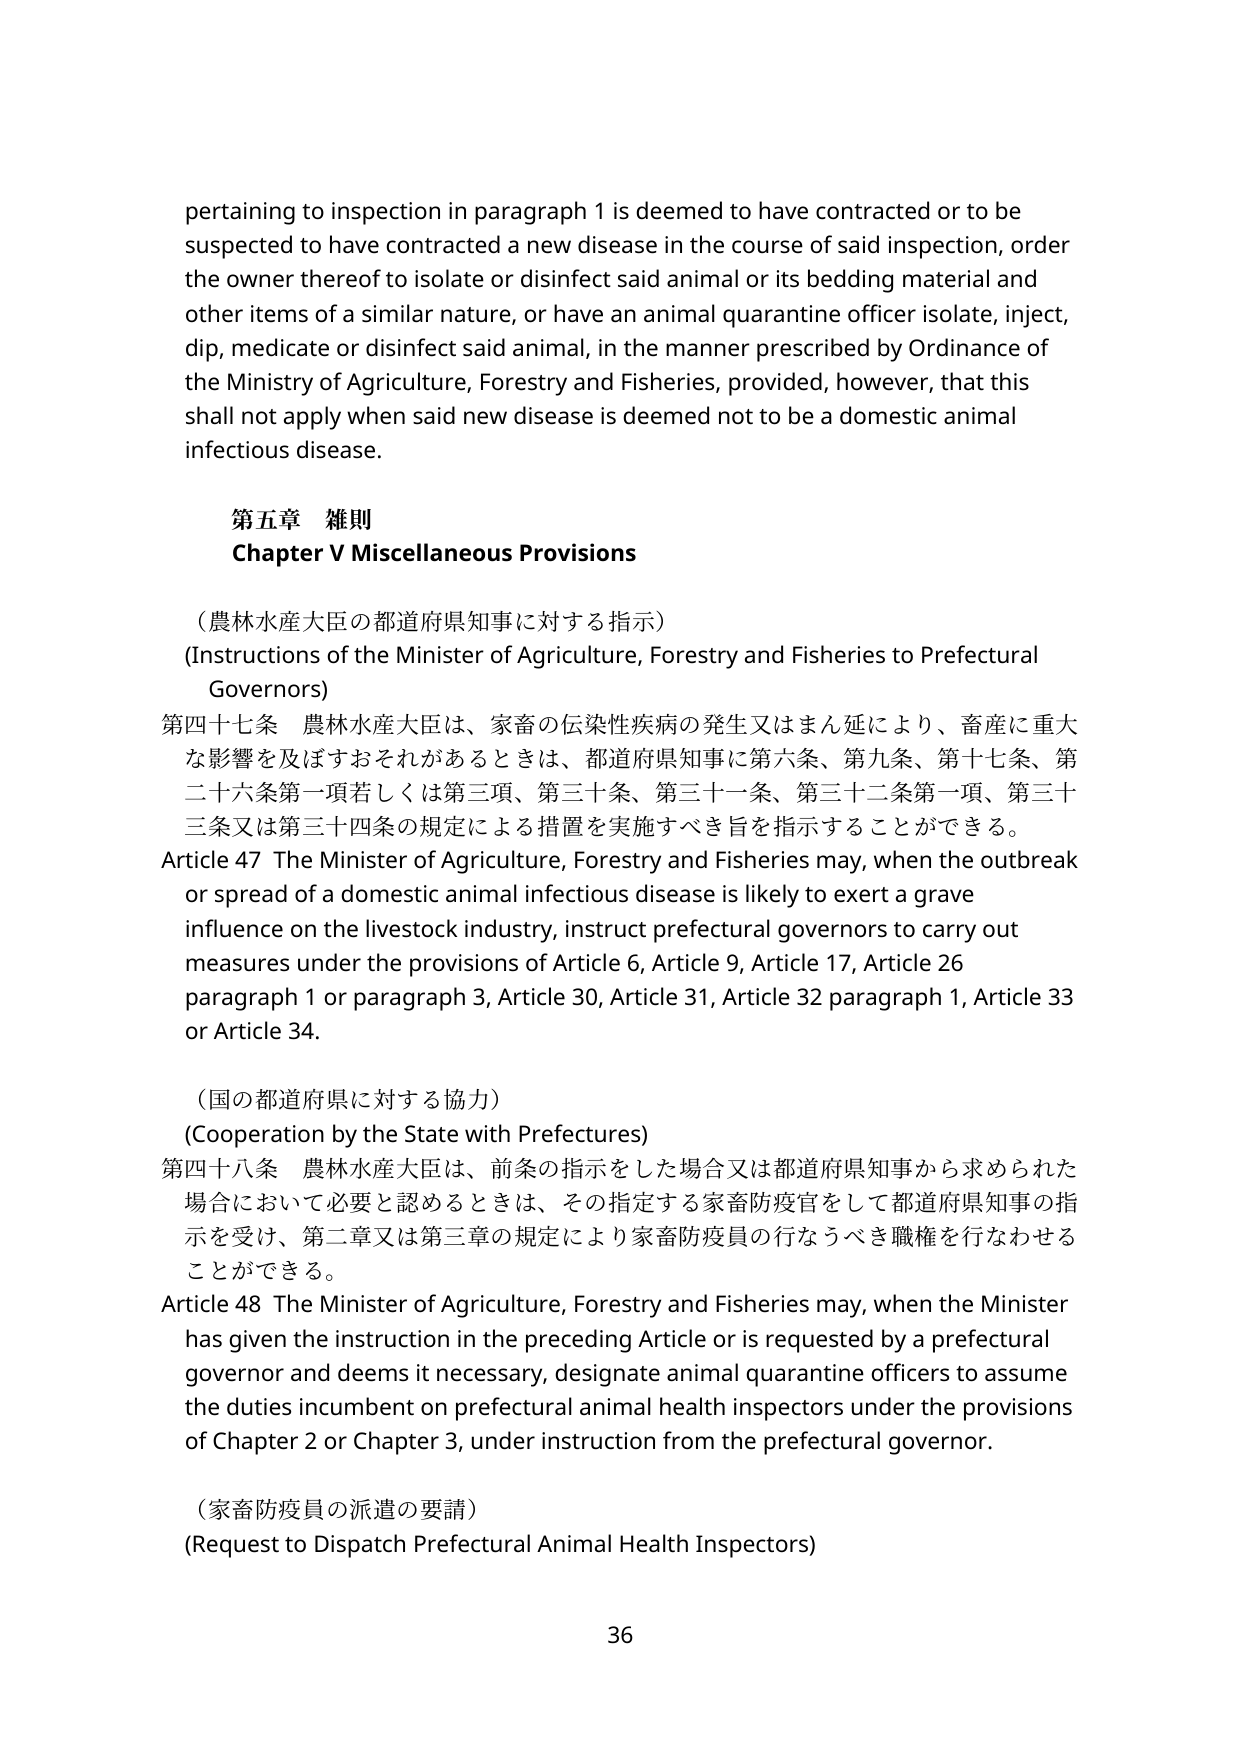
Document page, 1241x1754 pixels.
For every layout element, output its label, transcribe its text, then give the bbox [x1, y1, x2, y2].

text (Cooperation by the State with Prefectures) [184, 1116, 1079, 1150]
text （農林水産大臣の都道府県知事に対する指示） [184, 604, 1079, 638]
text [161, 194, 1079, 467]
text 第四十七条 農林水産大臣は、家畜の伝染性疾病の発生又はまん延により、畜産に重大な影響を及ぼすおそれがあるときは、都道府県知事に第六条、第九条、第十七条、第二十六条第一項若しくは第三項、第三十条、第三十一条、第三十二条第一項、第三十三条又は第三十四条の規定による措置を実施すべき旨を指示することができる。 [161, 706, 1079, 843]
text (Instructions of the Minister of Agriculture, Forestry and Fisheries to Prefectural Governors) [184, 638, 1079, 706]
text （家畜防疫員の派遣の要請） [184, 1492, 1079, 1526]
text Article 48 The Minister of Agriculture, Forestry and Fisheries may, when the Minister has given the instruction in the preceding Article or is requested by a prefectural governor and deems it necessary, designate animal quarantine officers to assume the duties incumbent on prefectural animal health inspectors under the provisions of Chapter 2 or Chapter 3, under instruction from the prefectural governor. [161, 1287, 1079, 1458]
text Chapter V Miscellaneous Provisions [230, 535, 1079, 569]
text 第五章 雑則 [230, 501, 1079, 535]
text Article 47 The Minister of Agriculture, Forestry and Fisheries may, when the outbreak or spread of a domestic animal infectious disease is likely to exert a grave influence on the livestock industry, instruct prefectural governors to carry out measures under the provisions of Article 6, Article 9, Article 17, Article 26 paragraph 1 or paragraph 3, Article 30, Article 31, Article 32 paragraph 1, Article 33 or Article 34. [161, 843, 1079, 1048]
text （国の都道府県に対する協力） [184, 1082, 1079, 1116]
text 第四十八条 農林水産大臣は、前条の指示をした場合又は都道府県知事から求められた場合において必要と認めるときは、その指定する家畜防疫官をして都道府県知事の指示を受け、第二章又は第三章の規定により家畜防疫員の行なうべき職権を行なわせることができる。 [161, 1150, 1079, 1287]
text (Request to Dispatch Prefectural Animal Health Inspectors) [184, 1526, 1079, 1560]
